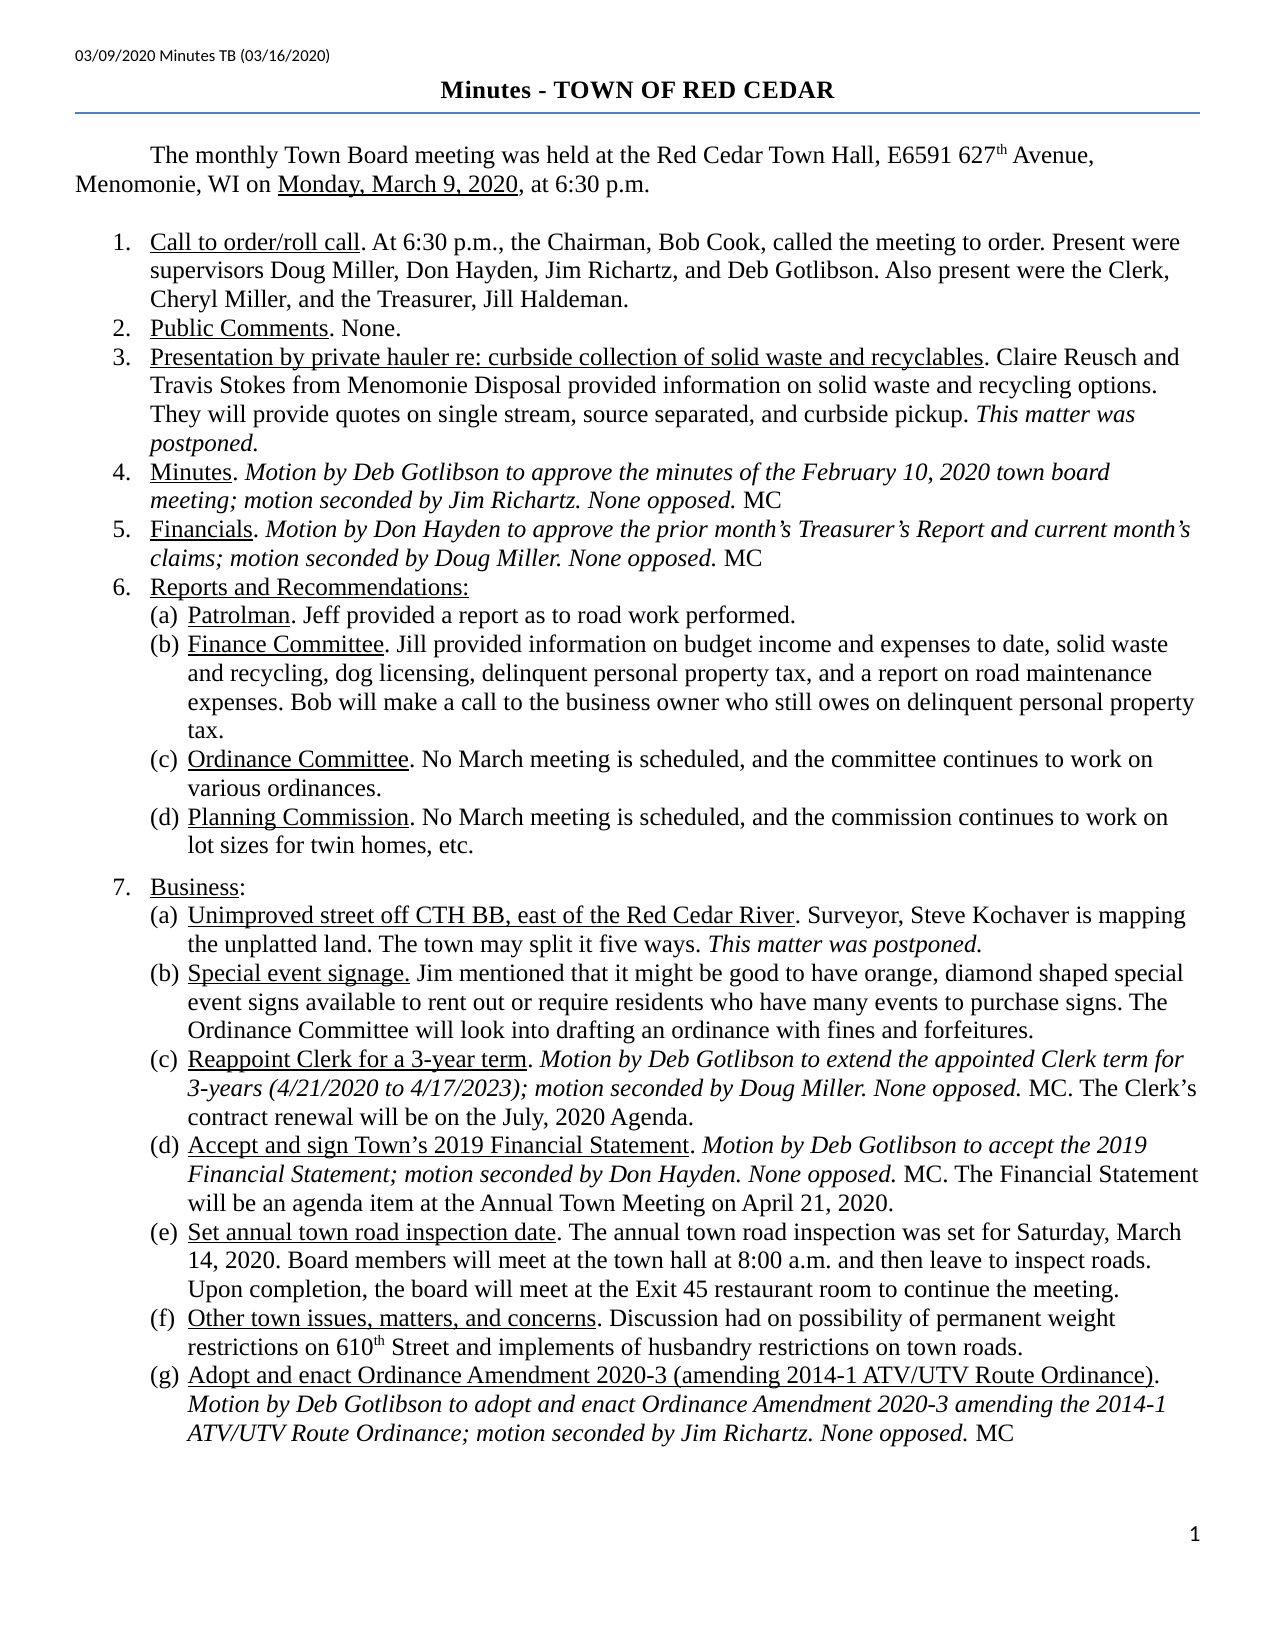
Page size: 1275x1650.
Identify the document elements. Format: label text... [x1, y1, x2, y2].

list Planning Commission. No March meeting is scheduled, and the commission continues to work on lot sizes for twin homes, etc. [150, 802, 1200, 859]
list Patrolman. Jeff provided a report as to road work performed. [150, 601, 1200, 629]
list Other town issues, matters, and concerns. Discussion had on possibility of permanent weight restrictions on 610th Street and implements of husbandry restrictions on town roads. [150, 1303, 1200, 1361]
list Finance Committee. Jill provided information on budget income and expenses to date, solid waste and recycling, dog licensing, delinquent personal property tax, and a report on road maintenance expenses. Bob will make a call to the business owner who still owes on delinquent personal property tax. [150, 629, 1200, 744]
list Ordinance Committee. No March meeting is scheduled, and the committee continues to work on various ordinances. [150, 744, 1200, 802]
list Reports and Recommendations: [112, 572, 1200, 601]
list Unimproved street off CTH BB, east of the Red Cedar River. Surveyor, Steve Kochaver is mapping the unplatted land. The town may split it five ways. This matter was postponed. [150, 901, 1200, 958]
list Minutes. Motion by Deb Gotlibson to approve the minutes of the February 10, 2020 town board meeting; motion seconded by Jim Richartz. None opposed. MC [112, 457, 1200, 514]
list Adopt and enact Ordinance Amendment 2020-3 (amending 2014-1 ATV/UTV Route Ordinance). Motion by Deb Gotlibson to adopt and enact Ordinance Amendment 2020-3 amending the 2014-1 ATV/UTV Route Ordinance; motion seconded by Jim Richartz. None opposed. MC [150, 1361, 1200, 1447]
list Presentation by private hauler re: curbside collection of solid waste and recyclables. Claire Reusch and Travis Stokes from Menomonie Disposal provided information on solid waste and recycling options. They will provide quotes on single stream, source separated, and curbside pickup. This matter was postponed. [112, 342, 1200, 457]
list Public Comments. None. [112, 313, 1200, 342]
list Accept and sign Town’s 2019 Financial Statement. Motion by Deb Gotlibson to accept the 2019 Financial Statement; motion seconded by Don Hayden. None opposed. MC. The Financial Statement will be an agenda item at the Annual Town Meeting on April 21, 2020. [150, 1131, 1200, 1217]
title Minutes - TOWN OF RED CEDAR [75, 75, 1200, 112]
list Reappoint Clerk for a 3-year term. Motion by Deb Gotlibson to extend the appointed Clerk term for 3-years (4/21/2020 to 4/17/2023); motion seconded by Doug Miller. None opposed. MC. The Clerk’s contract renewal will be on the July, 2020 Agenda. [150, 1044, 1200, 1131]
list Call to order/roll call. At 6:30 p.m., the Chairman, Bob Cook, called the meeting to order. Present were supervisors Doug Miller, Don Hayden, Jim Richartz, and Deb Gotlibson. Also present were the Clerk, Cheryl Miller, and the Treasurer, Jill Haldeman. [112, 227, 1200, 313]
list Business: [112, 872, 1200, 901]
list Set annual town road inspection date. The annual town road inspection was set for Saturday, March 14, 2020. Board members will meet at the town hall at 8:00 a.m. and then leave to inspect roads. Upon completion, the board will meet at the Exit 45 restaurant room to continue the meeting. [150, 1217, 1200, 1303]
text The monthly Town Board meeting was held at the Red Cedar Town Hall, E6591 627th Avenue, Menomonie, WI on Monday, March 9, 2020, at 6:30 p.m. [75, 141, 1200, 198]
list Special event signage. Jim mentioned that it might be good to have orange, diamond shaped special event signs available to rent out or require residents who have many events to purchase signs. The Ordinance Committee will look into drafting an ordinance with fines and forfeitures. [150, 958, 1200, 1044]
list Financials. Motion by Don Hayden to approve the prior month’s Treasurer’s Report and current month’s claims; motion seconded by Doug Miller. None opposed. MC [112, 514, 1200, 572]
